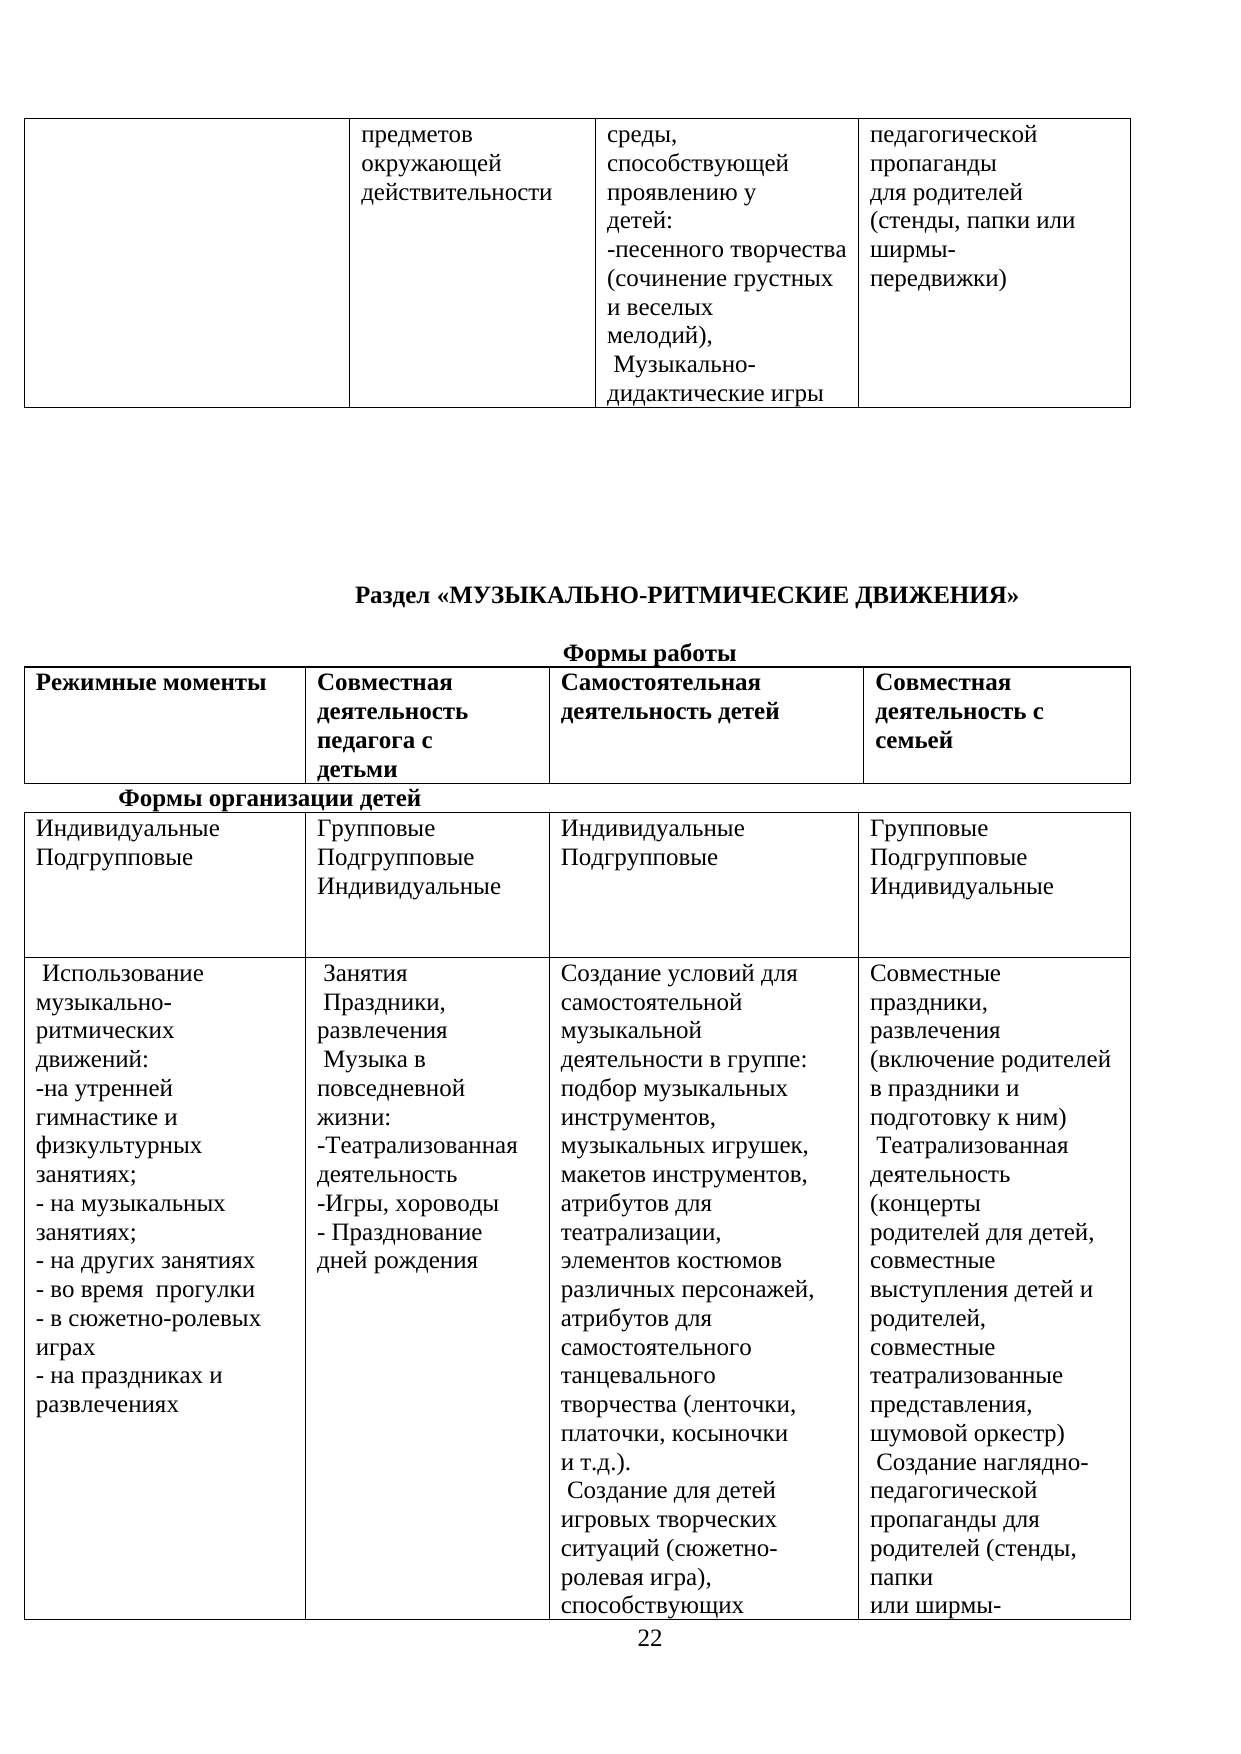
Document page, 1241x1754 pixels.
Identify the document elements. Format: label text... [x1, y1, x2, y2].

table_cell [306, 958, 549, 1619]
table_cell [859, 119, 1130, 407]
table_header Групповые Подгрупповые Индивидуальные [306, 813, 549, 957]
table_header Совместная деятельность педагога с детьми [306, 668, 549, 782]
text Раздел «МУЗЫКАЛЬНО-РИТМИЧЕСКИЕ ДВИЖЕНИЯ» [193, 580, 1181, 609]
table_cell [350, 119, 595, 407]
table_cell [596, 119, 858, 407]
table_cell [550, 958, 858, 1619]
table_header Индивидуальные Подгрупповые [25, 813, 305, 957]
table_header Самостоятельная деятельность детей [550, 668, 863, 782]
table_header Режимные моменты [25, 668, 305, 782]
text Формы организации детей [118, 783, 1181, 812]
table_header Групповые Подгрупповые Индивидуальные [859, 813, 1130, 957]
table_header Совместная деятельность с семьей [864, 668, 1130, 782]
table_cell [25, 119, 349, 407]
text Формы работы [118, 638, 1181, 666]
table_header Индивидуальные Подгрупповые [550, 813, 858, 957]
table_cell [859, 958, 1130, 1619]
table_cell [25, 958, 305, 1619]
